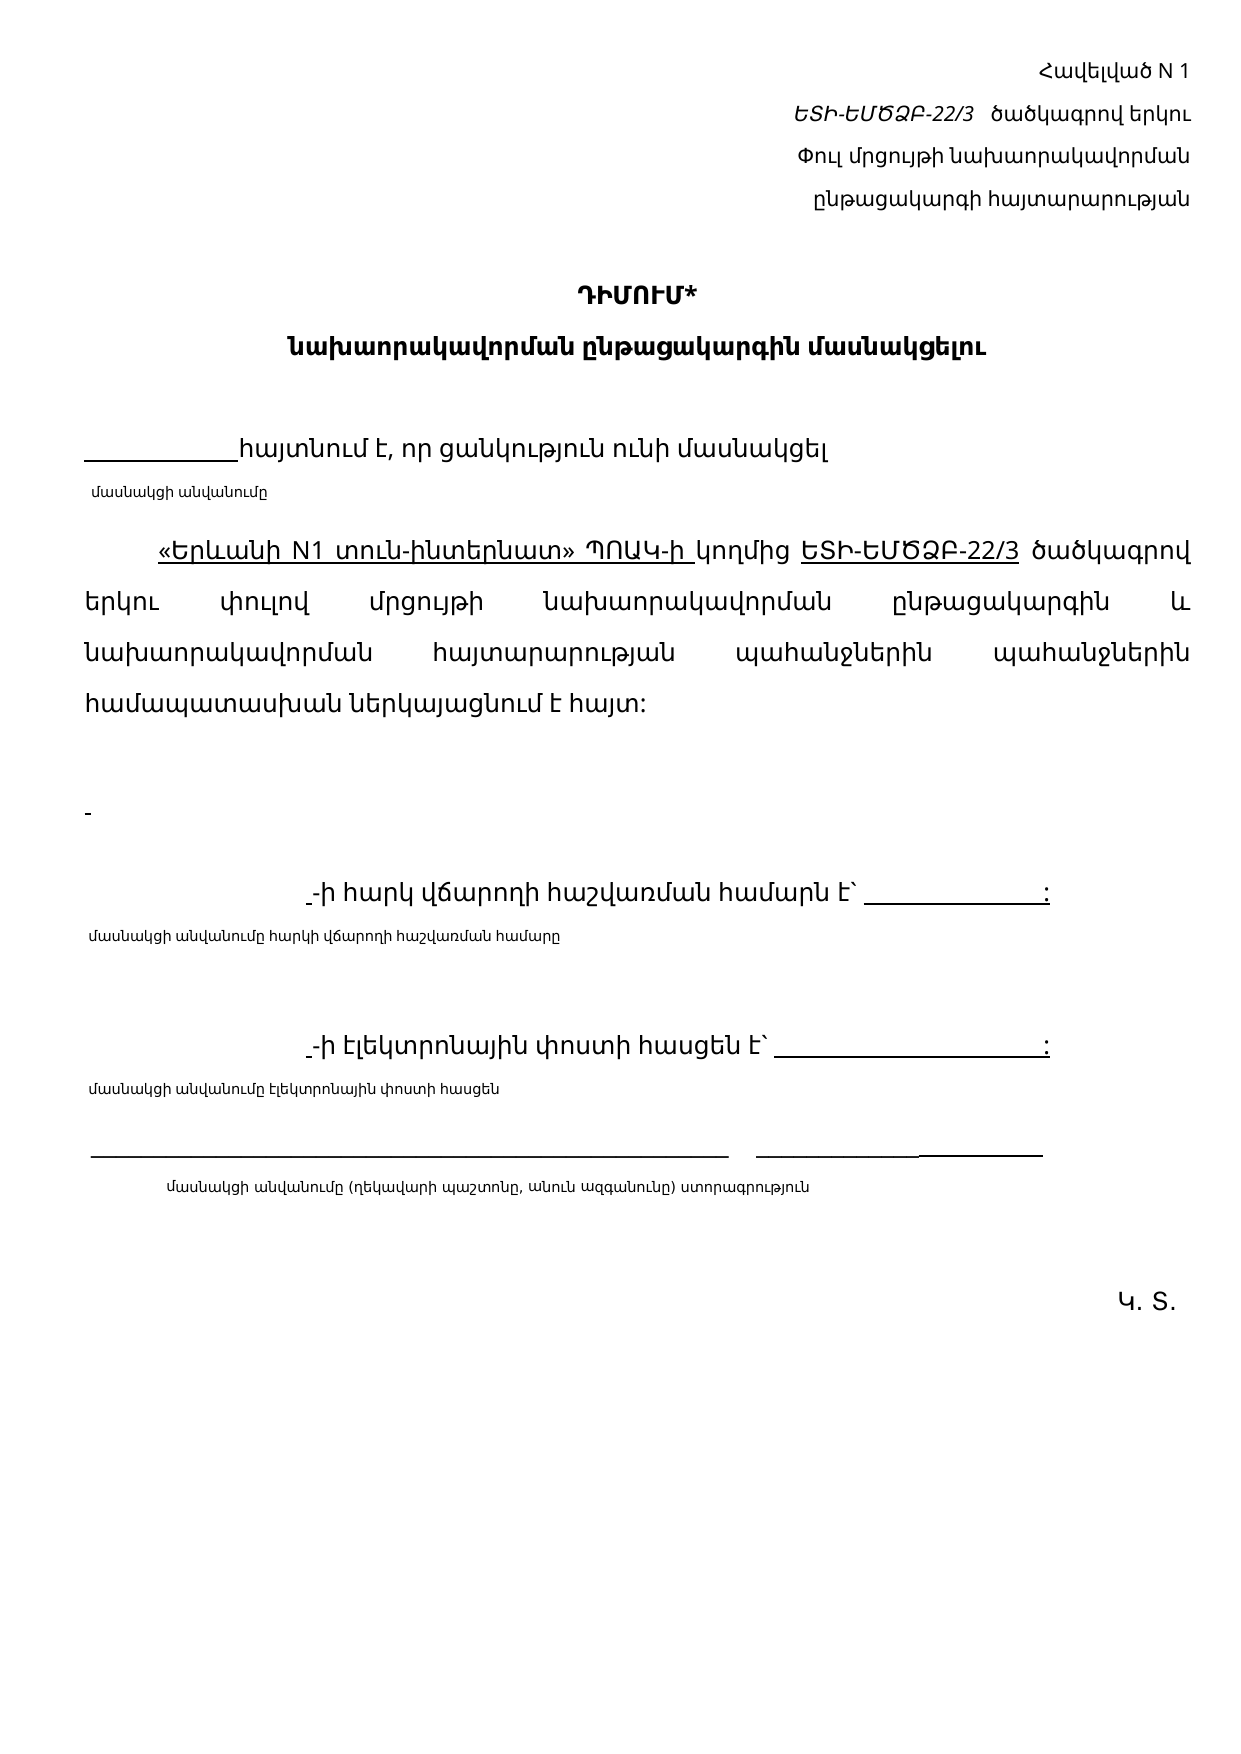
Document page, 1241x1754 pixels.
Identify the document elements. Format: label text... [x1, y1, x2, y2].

text հայտնում է, որ ցանկություն ունի մասնակցել [84, 431, 1191, 465]
text ընթացակարգի հայտարարության [84, 184, 1191, 212]
text -ի հարկ վճարողի հաշվառման համարն է` : [232, 874, 1191, 908]
text ԴԻՄՈՒՄ* [84, 278, 1191, 312]
text մասնակցի անվանումը էլեկտրոնային փոստի հասցեն [84, 1078, 1191, 1113]
text մասնակցի անվանումը հարկի վճարողի հաշվառման համարը [84, 925, 1191, 959]
text «Երևանի N1 տուն-ինտերնատ» ՊՈԱԿ-ի կողմից ԵՏԻ-ԵՄԾՁԲ-22/3 ծածկագրով երկու փուլով մրցույթի նախաորակավորման ընթացակարգին և նախաորակավորման հայտարարության պահանջներին պահանջներին համապատասխան ներկայացնում է հայտ: [84, 533, 1191, 720]
text Կ. Տ. [84, 1287, 1191, 1316]
text ԵՏԻ-ԵՄԾՁԲ-22/3 ծածկագրով երկու [84, 99, 1191, 127]
text Փուլ մրցույթի նախաորակավորման [84, 141, 1191, 170]
text մասնակցի անվանումը [84, 482, 1191, 516]
text ___________________________________________________ _____________ մասնակցի անվանումը (ղեկավարի պաշտոնը, անուն ազգանունը) ստորագրություն [84, 1129, 1191, 1210]
text -ի էլեկտրոնային փոստի հասցեն է` : [232, 1027, 1191, 1062]
text Հավելված N 1 [84, 56, 1191, 85]
subtitle նախաորակավորման ընթացակարգին մասնակցելու [84, 329, 1191, 363]
